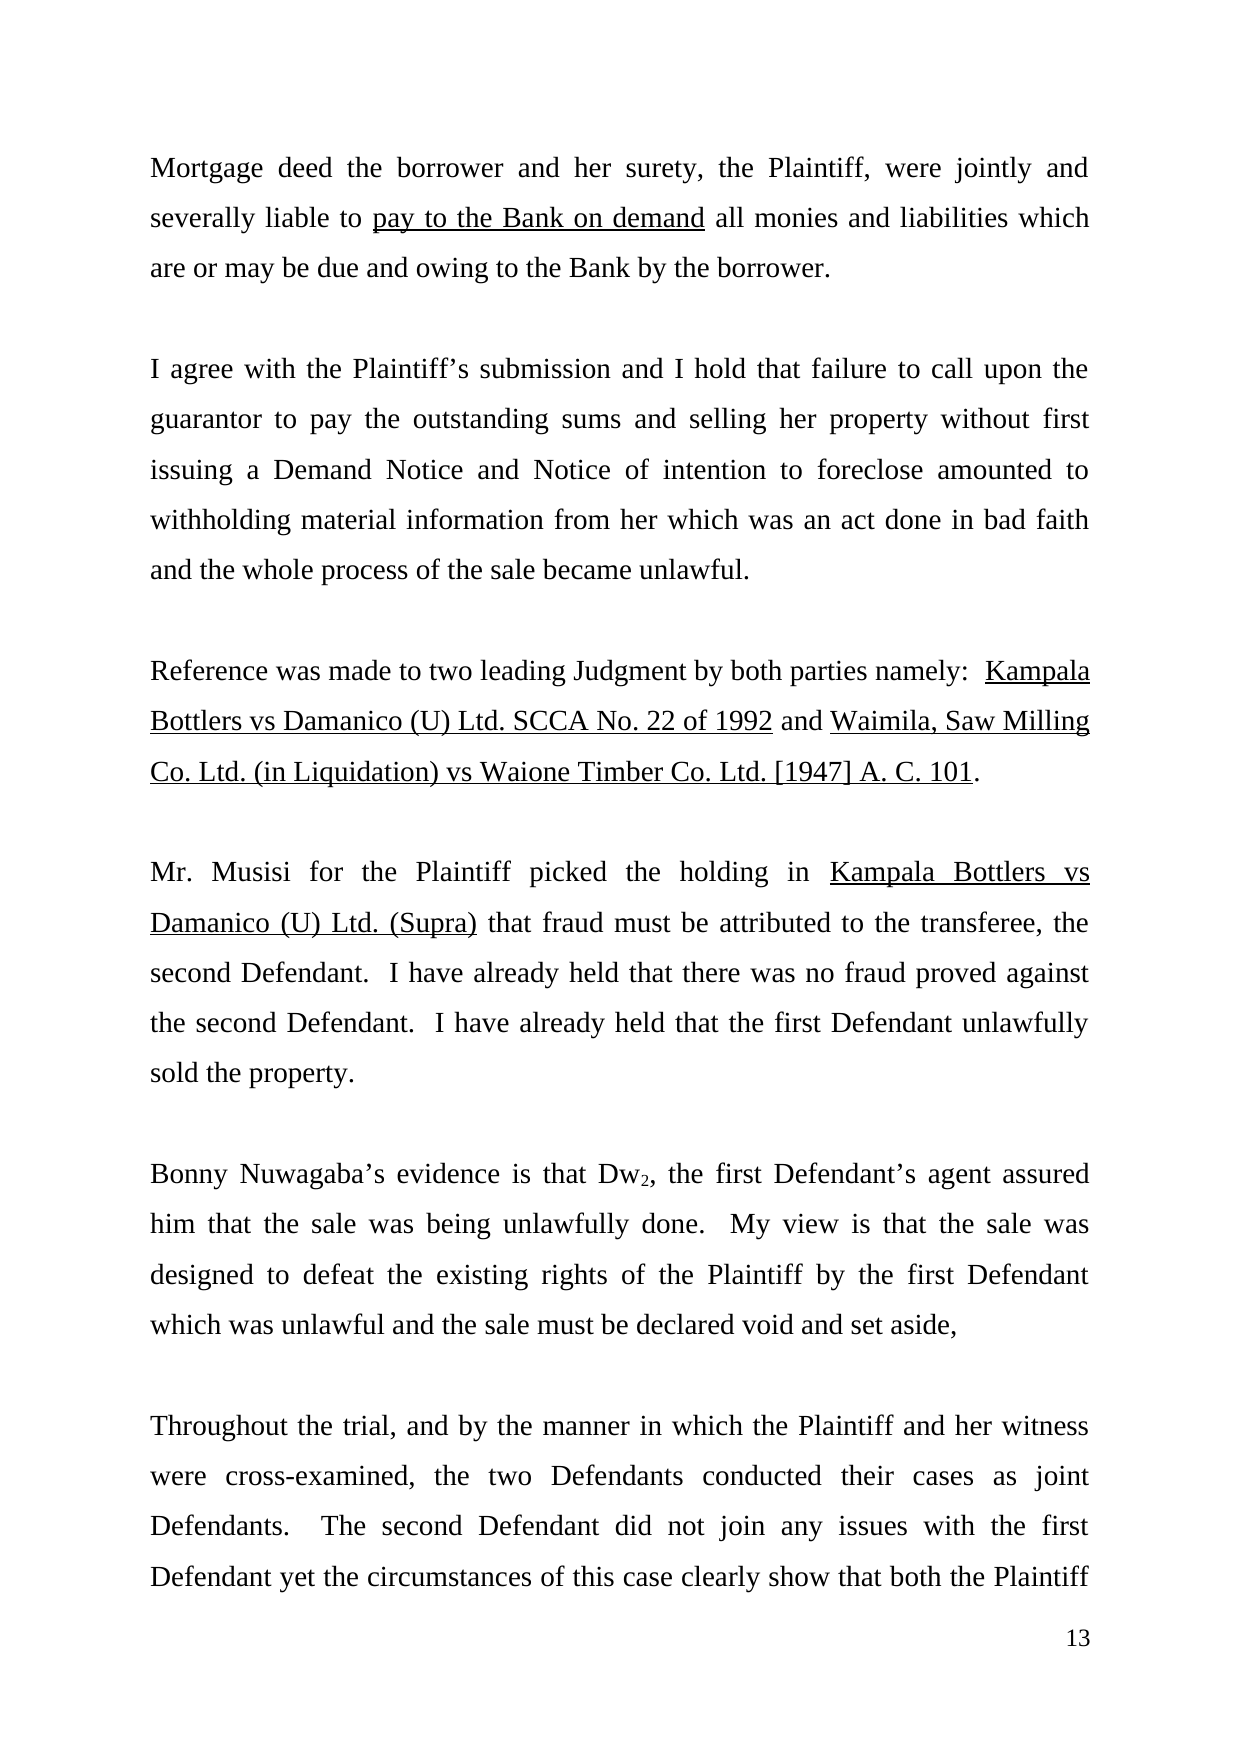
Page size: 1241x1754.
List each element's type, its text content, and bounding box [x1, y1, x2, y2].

text Mr. Musisi for the Plaintiff picked the holding in Kampala Bottlers vs Damanico (U) Ltd. (Supra) that fraud must be attributed to the transferee, the second Defendant. I have already held that there was no fraud proved against the second Defendant. I have already held that the first Defendant unlawfully sold the property. [150, 854, 1090, 1089]
text Bonny Nuwagaba’s evidence is that Dw2, the first Defendant’s agent assured him that the sale was being unlawfully done. My view is that the sale was designed to defeat the existing rights of the Plaintiff by the first Defendant which was unlawful and the sale must be declared void and set aside, [150, 1156, 1090, 1341]
text Reference was made to two leading Judgment by both parties namely: Kampala Bottlers vs Damanico (U) Ltd. SCCA No. 22 of 1992 and Waimila, Saw Milling Co. Ltd. (in Liquidation) vs Waione Timber Co. Ltd. [1947] A. C. 101. [150, 653, 1090, 787]
text I agree with the Plaintiff’s submission and I hold that failure to call upon the guarantor to pay the outstanding sums and selling her property without first issuing a Demand Notice and Notice of intention to foreclose amounted to withholding material information from her which was an act done in bad faith and the whole process of the sale became unlawful. [150, 351, 1090, 586]
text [150, 1408, 1090, 1592]
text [150, 150, 1090, 284]
